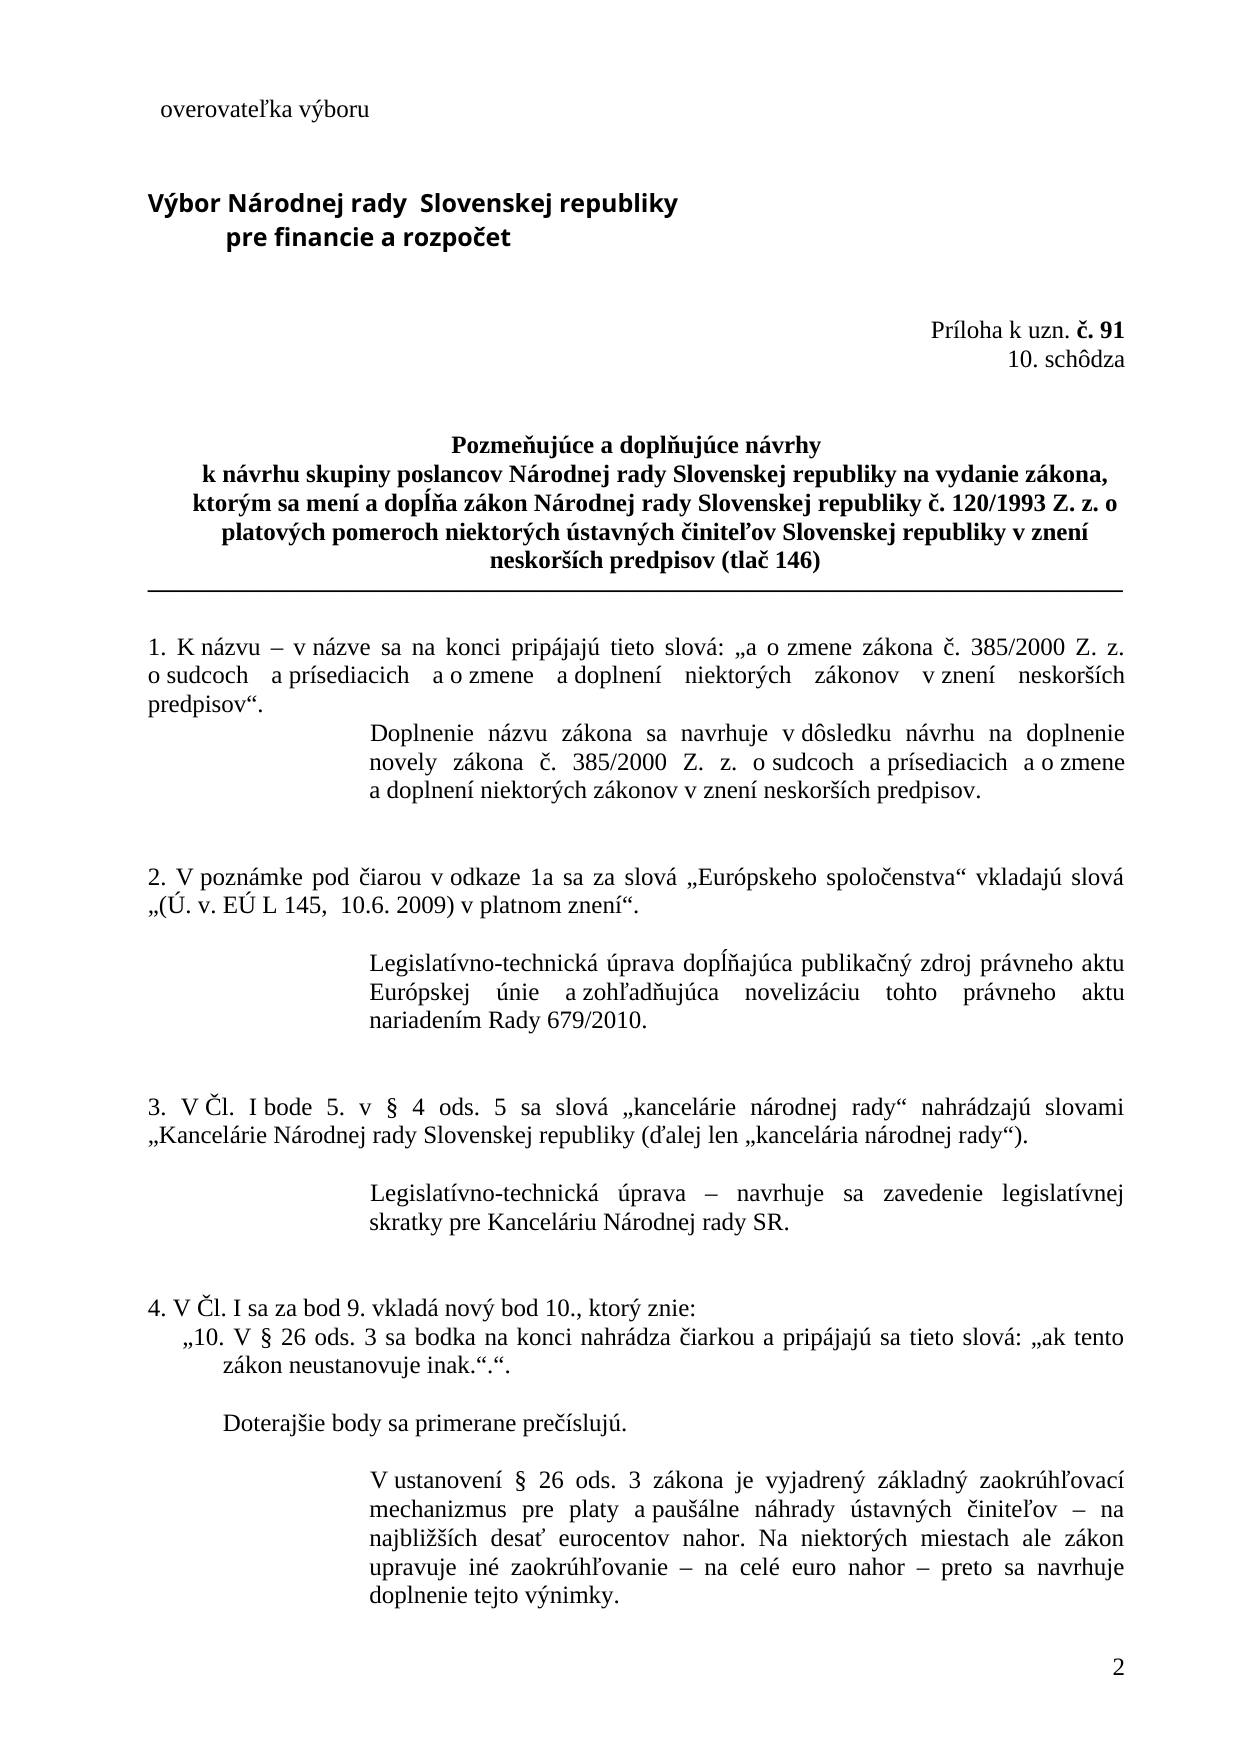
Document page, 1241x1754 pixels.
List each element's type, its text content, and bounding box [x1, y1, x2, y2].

subtitle Výbor Národnej rady Slovenskej republiky [148, 185, 1125, 219]
text „10. V § 26 ods. 3 sa bodka na konci nahrádza čiarkou a pripájajú sa tieto slová: „ak tento zákon neustanovuje inak.“.“. [148, 1322, 1125, 1379]
text 1. K názvu – v názve sa na konci pripájajú tieto slová: „a o zmene zákona č. 385/2000 Z. z. o sudcoch a prísediacich a o zmene a doplnení niektorých zákonov v znení neskorších predpisov“. [148, 632, 1125, 718]
text 3. V Čl. I bode 5. v § 4 ods. 5 sa slová „kancelárie národnej rady“ nahrádzajú slovami „Kancelárie Národnej rady Slovenskej republiky (ďalej len „kancelária národnej rady“). [148, 1092, 1125, 1149]
text overovateľka výboru [148, 94, 1125, 122]
text Legislatívno-technická úprava dopĺňajúca publikačný zdroj právneho aktu Európskej únie a zohľadňujúca novelizáciu tohto právneho aktu nariadením Rady 679/2010. [369, 948, 1125, 1034]
text –––––––––––––––––––––––––––––––––––––––––––––––––––––––––––––––––––––––––––––– [148, 574, 1125, 603]
text 2. V poznámke pod čiarou v odkaze 1a sa za slová „Európskeho spoločenstva“ vkladajú slová „(Ú. v. EÚ L 145, 10.6. 2009) v platnom znení“. [148, 862, 1125, 919]
text Doplnenie názvu zákona sa navrhuje v dôsledku návrhu na doplnenie novely zákona č. 385/2000 Z. z. o sudcoch a prísediacich a o zmene a doplnení niektorých zákonov v znení neskorších predpisov. [369, 718, 1125, 804]
text 10. schôdza [148, 344, 1125, 373]
text Doterajšie body sa primerane prečíslujú. [148, 1408, 1125, 1437]
text V ustanovení § 26 ods. 3 zákona je vyjadrený základný zaokrúhľovací mechanizmus pre platy a paušálne náhrady ústavných činiteľov – na najbližších desať eurocentov nahor. Na niektorých miestach ale zákon upravuje iné zaokrúhľovanie – na celé euro nahor – preto sa navrhuje doplnenie tejto výnimky. [369, 1466, 1125, 1609]
text Príloha k uzn. č. 91 [148, 316, 1125, 344]
text Pozmeňujúce a doplňujúce návrhy [148, 431, 1125, 459]
text pre financie a rozpočet [148, 219, 1125, 253]
text Legislatívno-technická úprava – navrhuje sa zavedenie legislatívnej skratky pre Kanceláriu Národnej rady SR. [369, 1178, 1125, 1236]
text 4. V Čl. I sa za bod 9. vkladá nový bod 10., ktorý znie: [148, 1293, 1125, 1322]
subtitle k návrhu skupiny poslancov Národnej rady Slovenskej republiky na vydanie zákona, ktorým sa mení a dopĺňa zákon Národnej rady Slovenskej republiky č. 120/1993 Z. z. o platových pomeroch niektorých ústavných činiteľov Slovenskej republiky v znení neskorších predpisov (tlač 146) [185, 459, 1125, 574]
